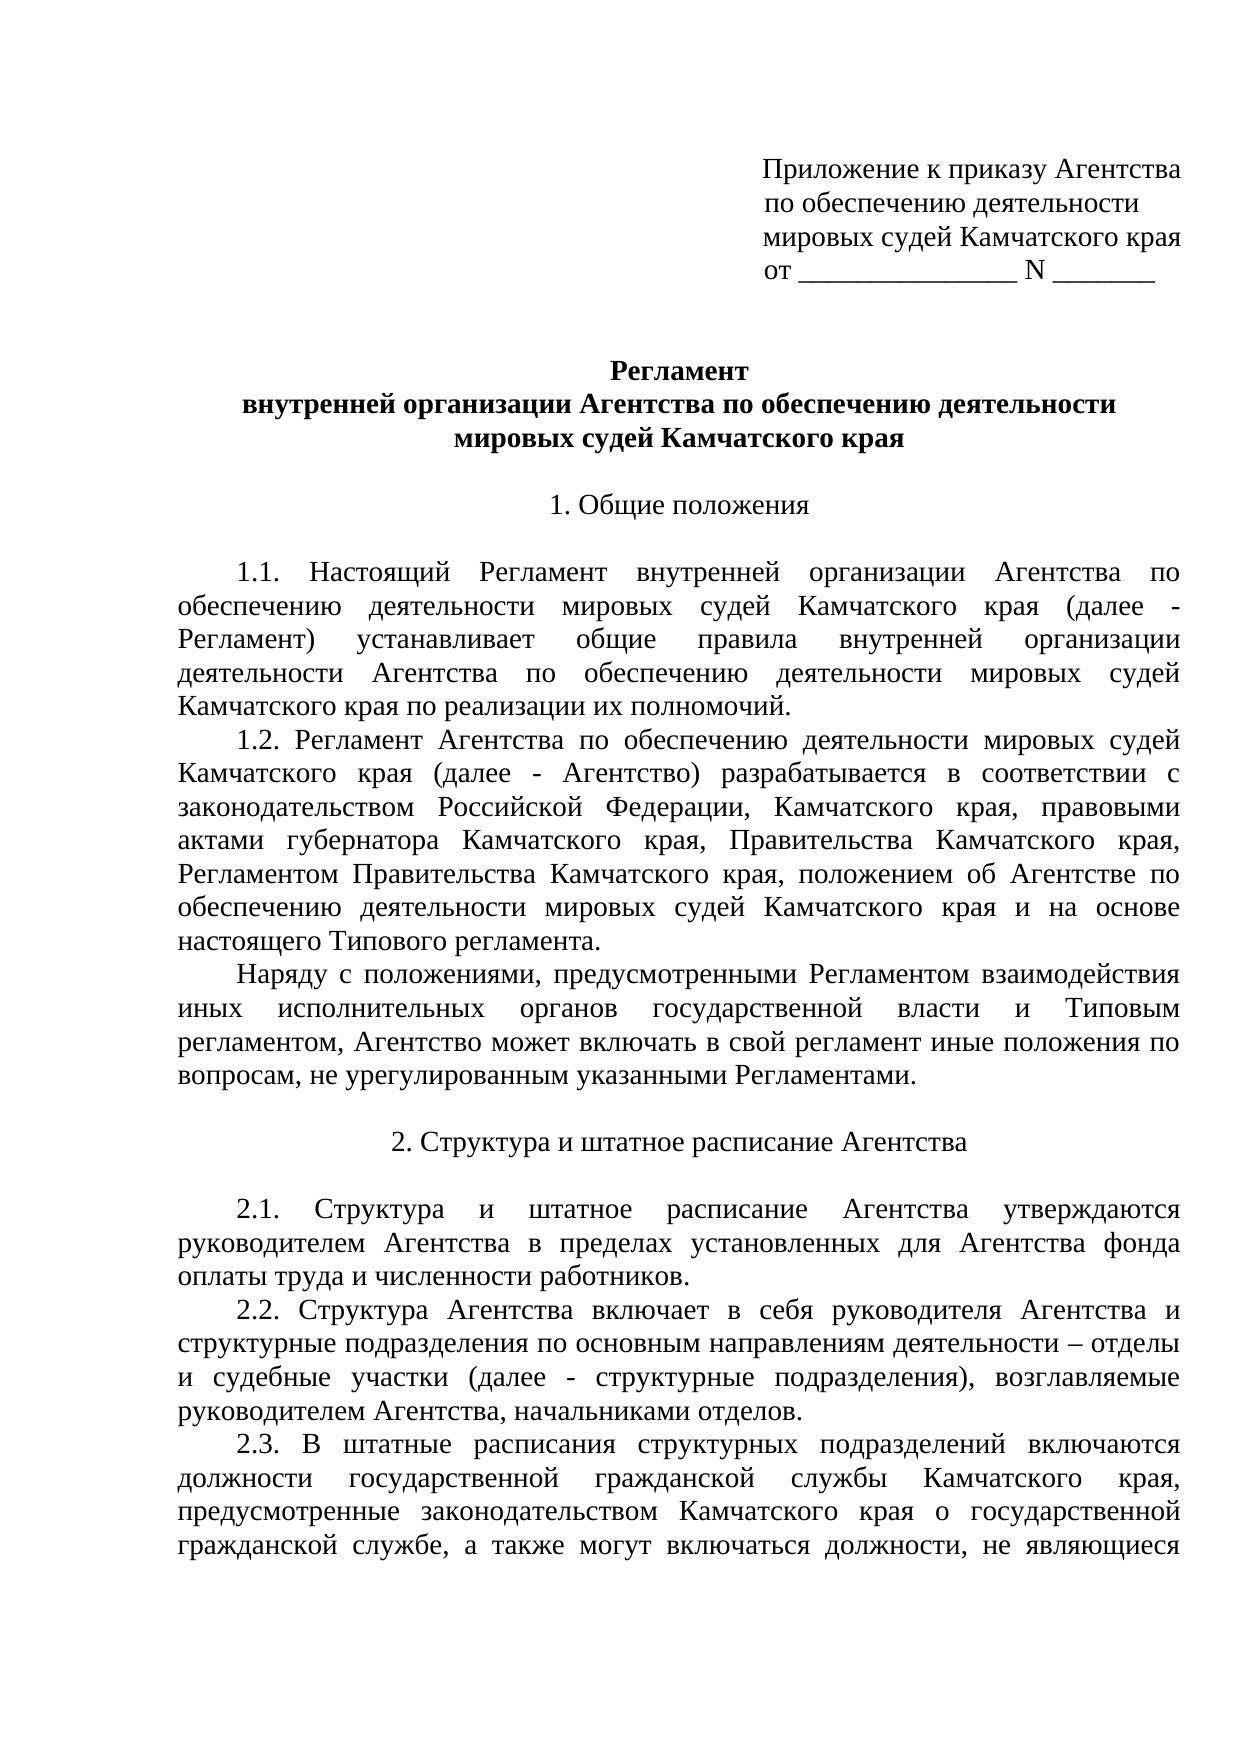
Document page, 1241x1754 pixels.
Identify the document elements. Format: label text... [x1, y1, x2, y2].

text Приложение к приказу Агентства [177, 152, 1181, 185]
title Регламент [177, 353, 1181, 386]
title внутренней организации Агентства по обеспечению деятельности [177, 386, 1181, 420]
text мировых судей Камчатского края [177, 219, 1181, 252]
text 2. Структура и штатное расписание Агентства [177, 1124, 1181, 1158]
text 1.2. Регламент Агентства по обеспечению деятельности мировых судей Камчатского края (далее - Агентство) разрабатывается в соответствии с законодательством Российской Федерации, Камчатского края, правовыми актами губернатора Камчатского края, Правительства Камчатского края, Регламентом Правительства Камчатского края, положением об Агентстве по обеспечению деятельности мировых судей Камчатского края и на основе настоящего Типового регламента. [177, 722, 1181, 957]
text 2.2. Структура Агентства включает в себя руководителя Агентства и структурные подразделения по основным направлениям деятельности – отделы и судебные участки (далее - структурные подразделения), возглавляемые руководителем Агентства, начальниками отделов. [177, 1292, 1181, 1426]
text 2.1. Структура и штатное расписание Агентства утверждаются руководителем Агентства в пределах установленных для Агентства фонда оплаты труда и численности работников. [177, 1191, 1181, 1292]
text 1.1. Настоящий Регламент внутренней организации Агентства по обеспечению деятельности мировых судей Камчатского края (далее - Регламент) устанавливает общие правила внутренней организации деятельности Агентства по обеспечению деятельности мировых судей Камчатского края по реализации их полномочий. [177, 554, 1181, 722]
text от _______________ N _______ [177, 252, 1181, 286]
text по обеспечению деятельности [620, 185, 1181, 219]
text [177, 1426, 1181, 1560]
title мировых судей Камчатского края [177, 420, 1181, 453]
text 1. Общие положения [177, 487, 1181, 521]
text Наряду с положениями, предусмотренными Регламентом взаимодействия иных исполнительных органов государственной власти и Типовым регламентом, Агентство может включать в свой регламент иные положения по вопросам, не урегулированным указанными Регламентами. [177, 957, 1181, 1091]
